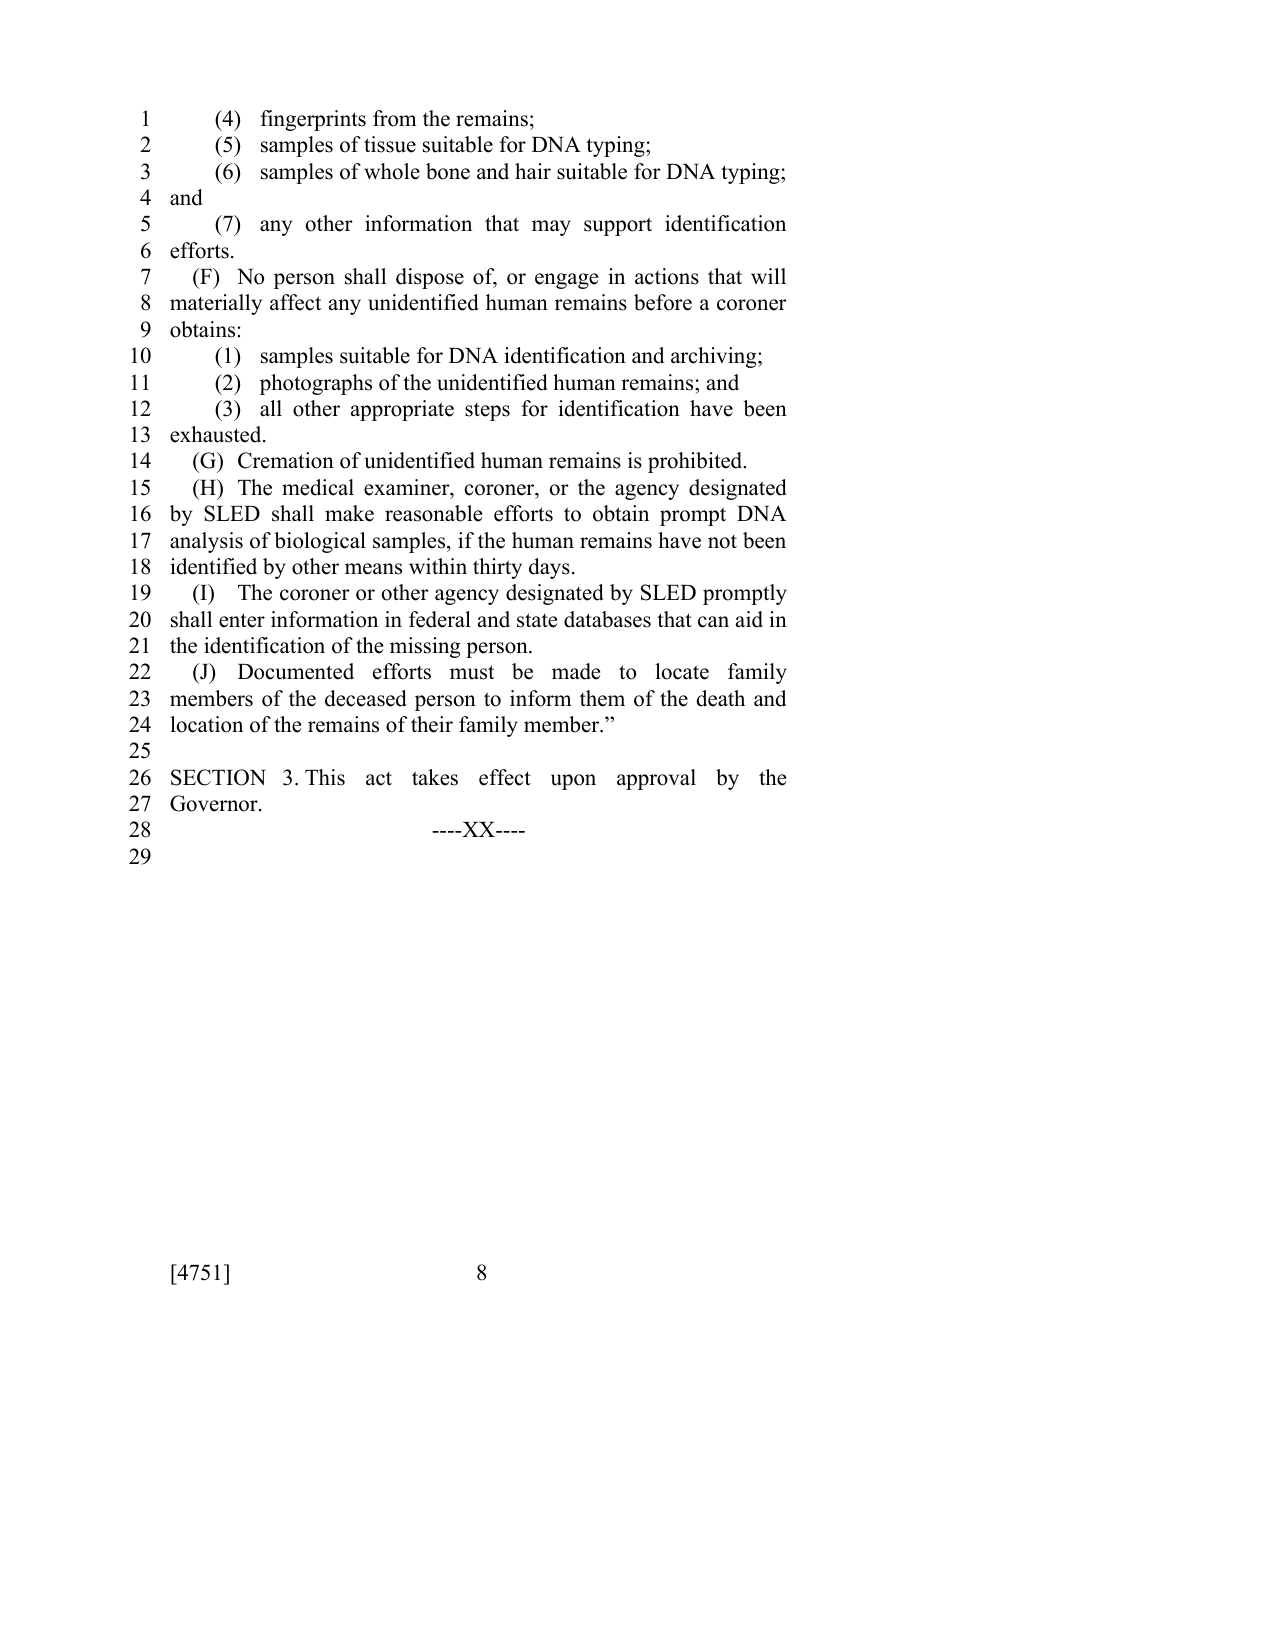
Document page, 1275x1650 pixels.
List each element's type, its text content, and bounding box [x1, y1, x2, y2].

text (7) any other information that may support identification efforts. [169, 210, 787, 263]
text (3) all other appropriate steps for identification have been exhausted. [169, 395, 787, 448]
text (F) No person shall dispose of, or engage in actions that will materially affect any unidentified human remains before a coroner obtains: [169, 263, 787, 342]
text SECTION 3. This act takes effect upon approval by the Governor. [169, 764, 787, 817]
text ----XX---- [169, 817, 787, 843]
text (1) samples suitable for DNA identification and archiving; [169, 342, 787, 368]
text (H) The medical examiner, coroner, or the agency designated by SLED shall make reasonable efforts to obtain prompt DNA analysis of biological samples, if the human remains have not been identified by other means within thirty days. [169, 474, 787, 579]
text (J) Documented efforts must be made to locate family members of the deceased person to inform them of the death and location of the remains of their family member.” [169, 658, 787, 737]
text (4) fingerprints from the remains; [169, 105, 787, 131]
text (2) photographs of the unidentified human remains; and [169, 368, 787, 395]
text (6) samples of whole bone and hair suitable for DNA typing; and [169, 158, 787, 210]
text (I) The coroner or other agency designated by SLED promptly shall enter information in federal and state databases that can aid in the identification of the missing person. [169, 579, 787, 658]
text (G) Cremation of unidentified human remains is prohibited. [169, 448, 787, 474]
text (5) samples of tissue suitable for DNA typing; [169, 131, 787, 158]
